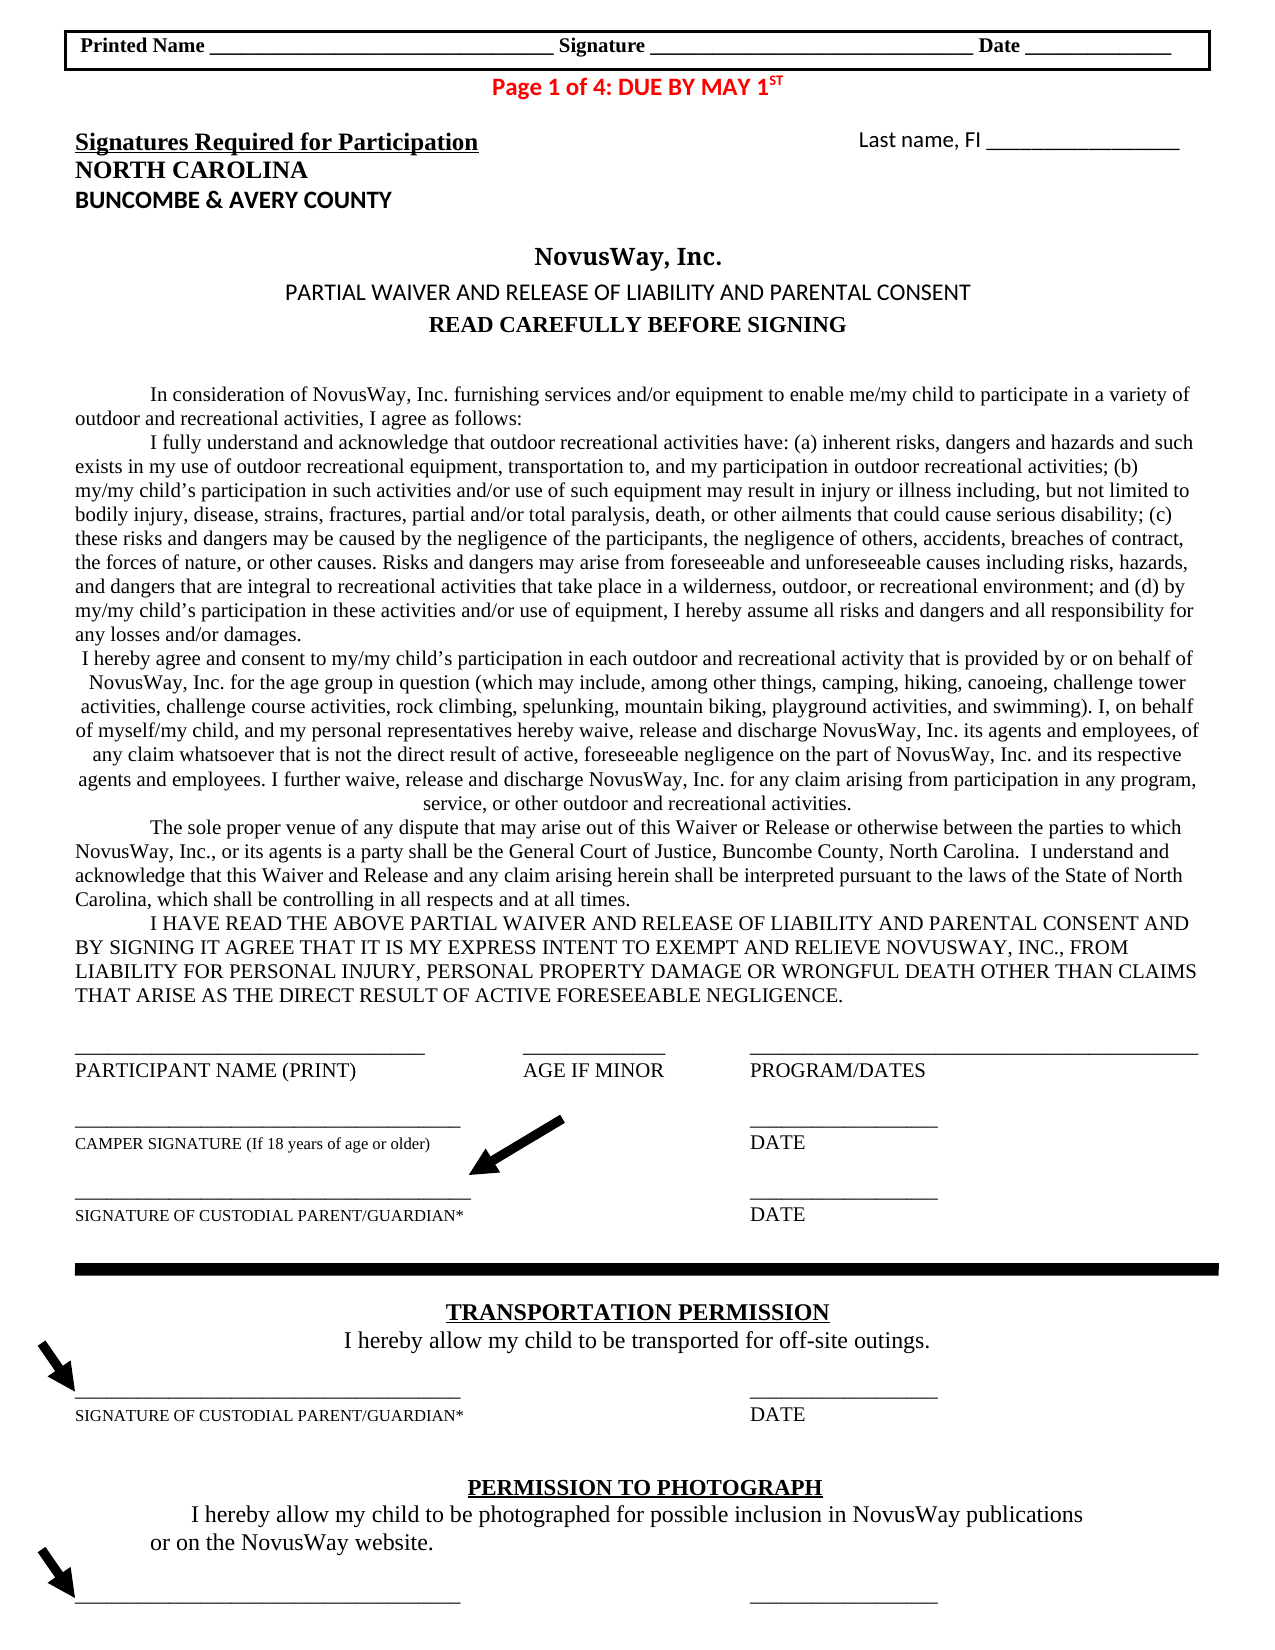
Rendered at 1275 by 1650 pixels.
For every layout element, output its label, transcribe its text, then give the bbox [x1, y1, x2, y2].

text In consideration of NovusWay, Inc. furnishing services and/or equipment to enable me/my child to participate in a variety of outdoor and recreational activities, I agree as follows: [75, 381, 1200, 429]
text CAMPER SIGNATURE (If 18 years of age or older) DATE [75, 1130, 532, 1154]
text PARTIAL WAIVER AND RELEASE OF LIABILITY AND PARENTAL CONSENT [56, 277, 1200, 307]
text PARTICIPANT NAME (PRINT) AGE IF MINOR PROGRAM/DATES [75, 1057, 1200, 1082]
text CAMPER SIGNATURE (If 18 years of age or older) DATE [515, 1130, 1200, 1154]
subtitle Signatures Required for Participation [75, 127, 843, 155]
text TRANSPORTATION PERMISSION [75, 1298, 1200, 1326]
text ________________________________ _____________ _________________________________________ [75, 1032, 1200, 1057]
text ______________________________________ __________________ [75, 1178, 1200, 1202]
text _____________________________________ __________________ [75, 1106, 1200, 1130]
text I hereby agree and consent to my/my child’s participation in each outdoor and recreational activity that is provided by or on behalf of NovusWay, Inc. for the age group in question (which may include, among other things, camping, hiking, canoeing, challenge tower activities, challenge course activities, rock climbing, spelunking, mountain biking, playground activities, and swimming). I, on behalf of myself/my child, and my personal representatives hereby waive, release and discharge NovusWay, Inc. its agents and employees, of any claim whatsoever that is not the direct result of active, foreseeable negligence on the part of NovusWay, Inc. and its respective agents and employees. I further waive, release and discharge NovusWay, Inc. for any claim arising from participation in any program, service, or other outdoor and recreational activities. [75, 646, 1200, 814]
text I fully understand and acknowledge that outdoor recreational activities have: (a) inherent risks, dangers and hazards and such exists in my use of outdoor recreational equipment, transportation to, and my participation in outdoor recreational activities; (b) my/my child’s participation in such activities and/or use of such equipment may result in injury or illness including, but not limited to bodily injury, disease, strains, fractures, partial and/or total paralysis, death, or other ailments that could cause serious disability; (c) these risks and dangers may be caused by the negligence of the participants, the negligence of others, accidents, breaches of contract, the forces of nature, or other causes. Risks and dangers may arise from foreseeable and unforeseeable causes including risks, hazards, and dangers that are integral to recreational activities that take place in a wilderness, outdoor, or recreational environment; and (d) by my/my child’s participation in these activities and/or use of equipment, I hereby assume all risks and dangers and all responsibility for any losses and/or damages. [75, 429, 1200, 646]
text I hereby allow my child to be photographed for possible inclusion in NovusWay publications [75, 1500, 1200, 1528]
text BUNCOMBE & AVERY COUNTY [75, 184, 1200, 214]
text _____________________________________ __________________ [75, 1377, 1200, 1401]
text The sole proper venue of any dispute that may arise out of this Waiver or Release or otherwise between the parties to which NovusWay, Inc., or its agents is a party shall be the General Court of Justice, Buncombe County, North Carolina. I understand and acknowledge that this Waiver and Release and any claim arising herein shall be interpreted pursuant to the laws of the State of North Carolina, which shall be controlling in all respects and at all times. [75, 814, 1200, 911]
text Page 1 of 4: DUE BY MAY 1ST [75, 71, 1200, 101]
text I hereby allow my child to be transported for off-site outings. [75, 1326, 1200, 1353]
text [75, 1401, 1200, 1426]
text SIGNATURE OF CUSTODIAL PARENT/GUARDIAN* DATE [75, 1202, 1200, 1226]
subtitle Printed Name _________________________________ Signature _______________________________ Date ______________ [67, 33, 1208, 68]
text _____________________________________ __________________ [75, 1582, 1200, 1606]
text I HAVE READ THE ABOVE PARTIAL WAIVER AND RELEASE OF LIABILITY AND PARENTAL CONSENT AND BY SIGNING IT AGREE THAT IT IS MY EXPRESS INTENT TO EXEMPT AND RELIEVE NOVUSWAY, INC., FROM LIABILITY FOR PERSONAL INJURY, PERSONAL PROPERTY DAMAGE OR WRONGFUL DEATH OTHER THAN CLAIMS THAT ARISE AS THE DIRECT RESULT OF ACTIVE FORESEEABLE NEGLIGENCE. [75, 911, 1200, 1007]
text PERMISSION TO PHOTOGRAPH [450, 1474, 1200, 1500]
subtitle NORTH CAROLINA [75, 155, 1200, 184]
text or on the NovusWay website. [75, 1528, 1200, 1555]
text NovusWay, Inc. [56, 240, 1200, 272]
subtitle READ CAREFULLY BEFORE SIGNING [75, 311, 1200, 337]
